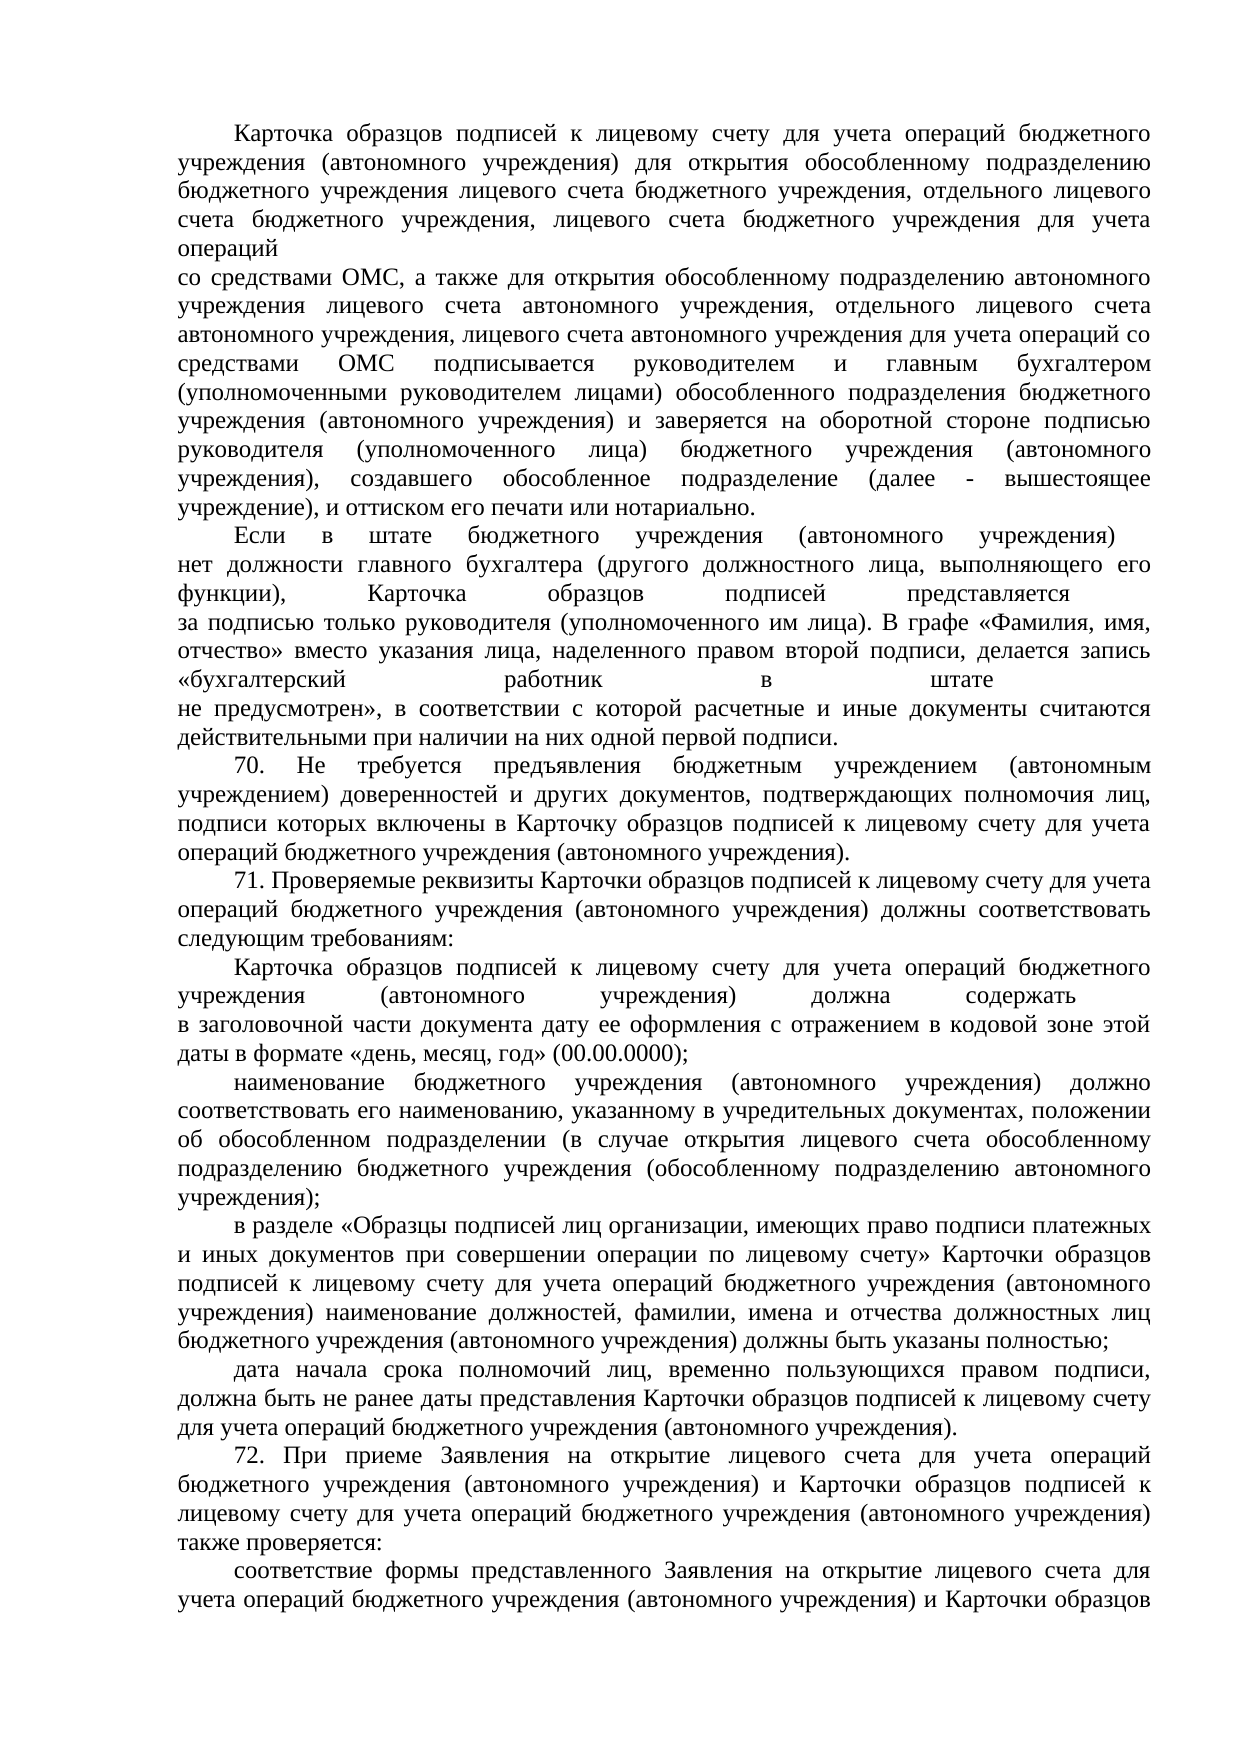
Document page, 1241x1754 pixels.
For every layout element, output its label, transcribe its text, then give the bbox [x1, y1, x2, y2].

text 71. Проверяемые реквизиты Карточки образцов подписей к лицевому счету для учета операций бюджетного учреждения (автономного учреждения) должны соответствовать следующим требованиям: [177, 866, 1152, 952]
text в разделе «Образцы подписей лиц организации, имеющих право подписи платежных и иных документов при совершении операции по лицевому счету» Карточки образцов подписей к лицевому счету для учета операций бюджетного учреждения (автономного учреждения) наименование должностей, фамилии, имена и отчества должностных лиц бюджетного учреждения (автономного учреждения) должны быть указаны полностью; [177, 1211, 1152, 1354]
text 72. При приеме Заявления на открытие лицевого счета для учета операций бюджетного учреждения (автономного учреждения) и Карточки образцов подписей к лицевому счету для учета операций бюджетного учреждения (автономного учреждения) также проверяется: [177, 1441, 1152, 1556]
text Если в штате бюджетного учреждения (автономного учреждения) нет должности главного бухгалтера (другого должностного лица, выполняющего его функции), Карточка образцов подписей представляется за подписью только руководителя (уполномоченного им лица). В графе «Фамилия, имя, отчество» вместо указания лица, наделенного правом второй подписи, делается запись «бухгалтерский работник в штате не предусмотрен», в соответствии с которой расчетные и иные документы считаются действительными при наличии на них одной первой подписи. [177, 521, 1152, 751]
text дата начала срока полномочий лиц, временно пользующихся правом подписи, должна быть не ранее даты представления Карточки образцов подписей к лицевому счету для учета операций бюджетного учреждения (автономного учреждения). [177, 1354, 1152, 1441]
text Карточка образцов подписей к лицевому счету для учета операций бюджетного учреждения (автономного учреждения) должна содержать в заголовочной части документа дату ее оформления с отражением в кодовой зоне этой даты в формате «день, месяц, год» (00.00.0000); [177, 952, 1152, 1067]
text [177, 1556, 1152, 1613]
text наименование бюджетного учреждения (автономного учреждения) должно соответствовать его наименованию, указанному в учредительных документах, положении об обособленном подразделении (в случае открытия лицевого счета обособленному подразделению бюджетного учреждения (обособленному подразделению автономного учреждения); [177, 1067, 1152, 1211]
text Карточка образцов подписей к лицевому счету для учета операций бюджетного учреждения (автономного учреждения) для открытия обособленному подразделению бюджетного учреждения лицевого счета бюджетного учреждения, отдельного лицевого счета бюджетного учреждения, лицевого счета бюджетного учреждения для учета операций со средствами ОМС, а также для открытия обособленному подразделению автономного учреждения лицевого счета автономного учреждения, отдельного лицевого счета автономного учреждения, лицевого счета автономного учреждения для учета операций со средствами ОМС подписывается руководителем и главным бухгалтером (уполномоченными руководителем лицами) обособленного подразделения бюджетного учреждения (автономного учреждения) и заверяется на оборотной стороне подписью руководителя (уполномоченного лица) бюджетного учреждения (автономного учреждения), создавшего обособленное подразделение (далее - вышестоящее учреждение), и оттиском его печати или нотариально. [177, 118, 1152, 521]
text 70. Не требуется предъявления бюджетным учреждением (автономным учреждением) доверенностей и других документов, подтверждающих полномочия лиц, подписи которых включены в Карточку образцов подписей к лицевому счету для учета операций бюджетного учреждения (автономного учреждения). [177, 751, 1152, 866]
